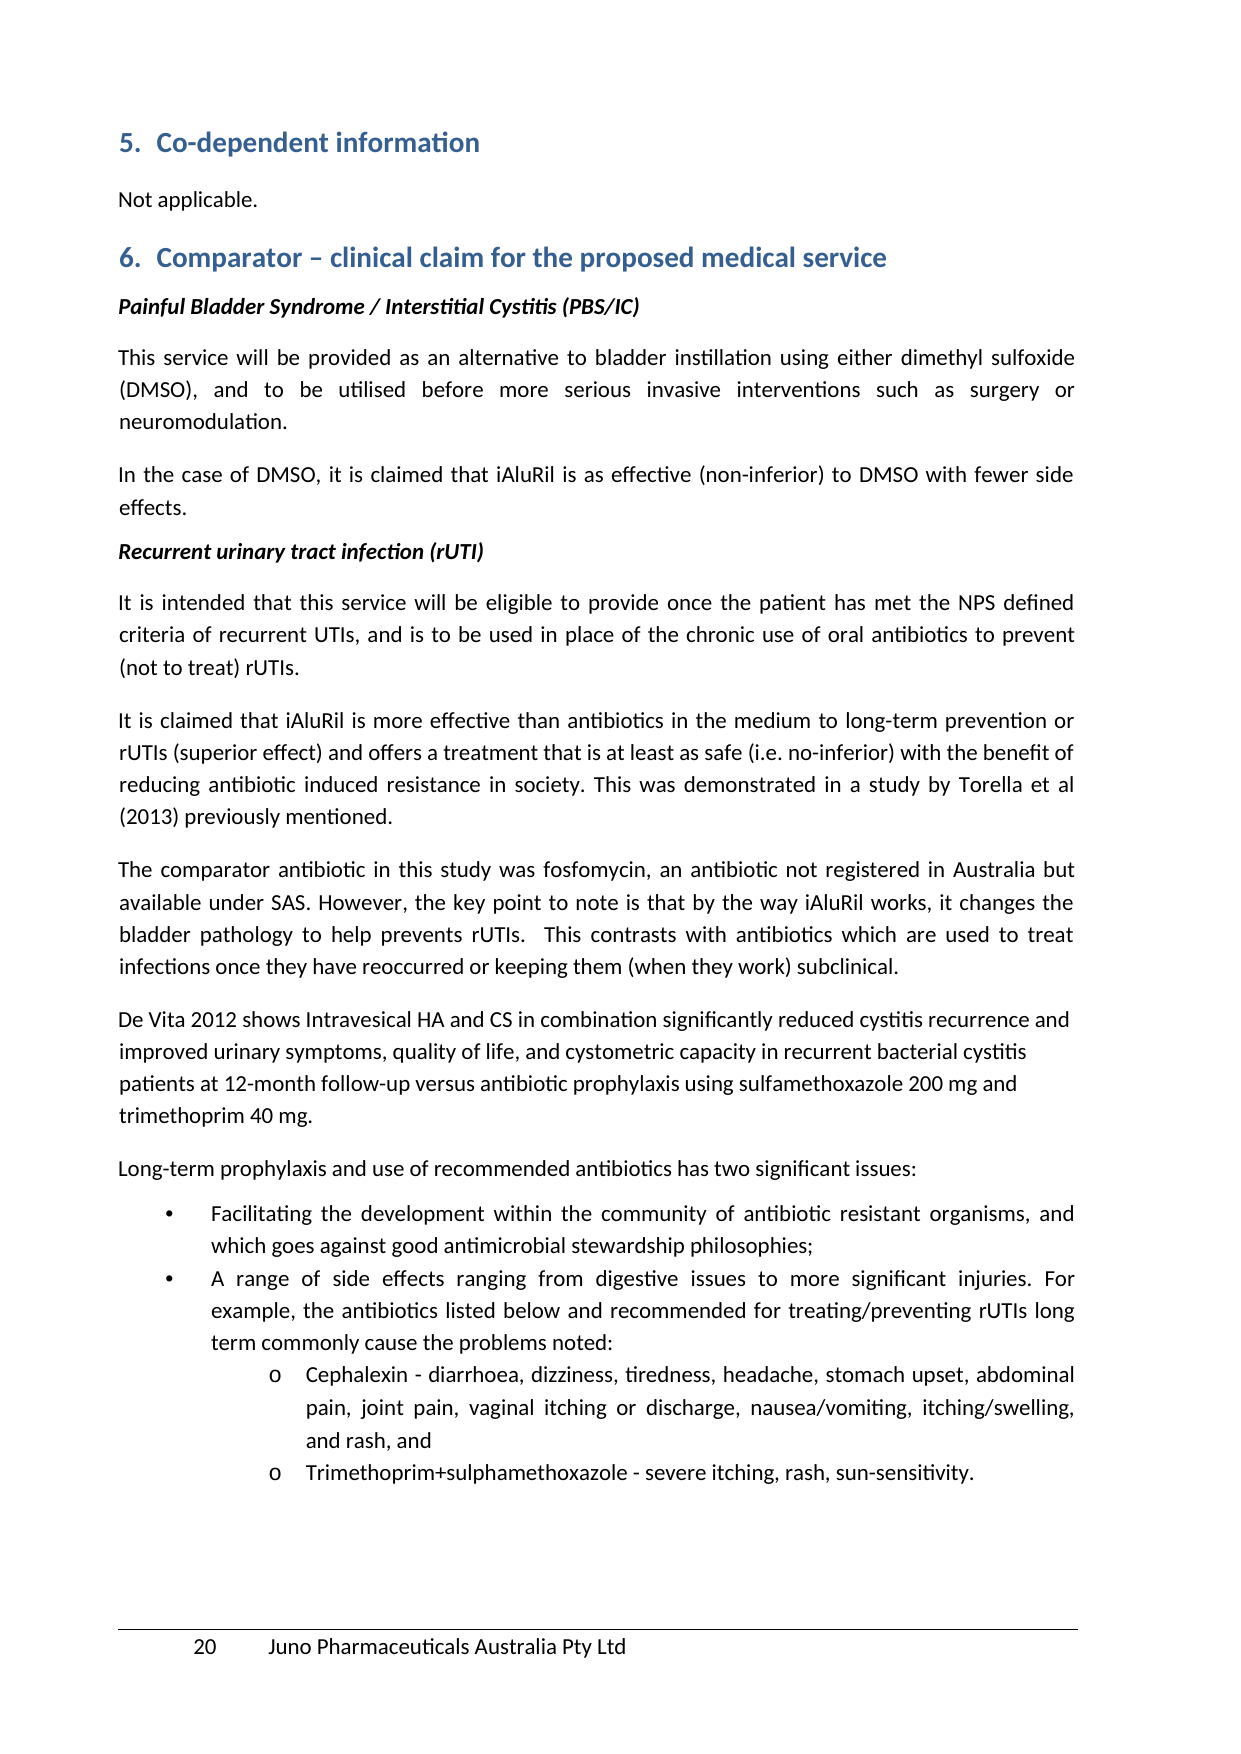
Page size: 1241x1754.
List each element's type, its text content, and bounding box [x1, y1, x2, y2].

text The comparator antibiotic in this study was fosfomycin, an antibiotic not registered in Australia but available under SAS. However, the key point to note is that by the way iAluRil works, it changes the bladder pathology to help prevents rUTIs. This contrasts with antibiotics which are used to treat infections once they have reoccurred or keeping them (when they work) subclinical. [118, 855, 1076, 980]
list Facilitating the development within the community of antibiotic resistant organisms, and which goes against good antimicrobial stewardship philosophies; [165, 1199, 1076, 1259]
list Trimethoprim+sulphamethoxazole - severe itching, rash, sun-sensitivity. [268, 1458, 1076, 1487]
text Long-term prophylaxis and use of recommended antibiotics has two significant issues: [118, 1154, 1076, 1183]
text Recurrent urinary tract infection (rUTI) [118, 537, 1078, 565]
list A range of side effects ranging from digestive issues to more significant injuries. For example, the antibiotics listed below and recommended for treating/preventing rUTIs long term commonly cause the problems noted: [165, 1264, 1076, 1356]
text De Vita 2012 shows Intravesical HA and CS in combination significantly reduced cystitis recurrence and improved urinary symptoms, quality of life, and cystometric capacity in recurrent bacterial cystitis patients at 12-month follow-up versus antibiotic prophylaxis using sulfamethoxazole 200 mg and trimethoprim 40 mg. [118, 1005, 1078, 1129]
text It is claimed that iAluRil is more effective than antibiotics in the medium to long-term prevention or rUTIs (superior effect) and offers a treatment that is at least as safe (i.e. no-inferior) with the benefit of reducing antibiotic induced resistance in society. This was demonstrated in a study by Torella et al (2013) previously mentioned. [118, 706, 1076, 830]
text It is intended that this service will be eligible to provide once the patient has met the NPS defined criteria of recurrent UTIs, and is to be used in place of the chronic use of oral antibiotics to prevent (not to treat) rUTIs. [118, 588, 1076, 681]
subtitle Comparator – clinical claim for the proposed medical service [119, 239, 1078, 274]
subtitle Co-dependent information [119, 124, 1078, 159]
text In the case of DMSO, it is claimed that iAluRil is as effective (non-inferior) to DMSO with fewer side effects. [118, 461, 1076, 521]
text This service will be provided as an alternative to bladder instillation using either dimethyl sulfoxide (DMSO), and to be utilised before more serious invasive interventions such as surgery or neuromodulation. [118, 343, 1076, 436]
text Painful Bladder Syndrome / Interstitial Cystitis (PBS/IC) [118, 292, 1078, 320]
list Cephalexin - diarrhoea, dizziness, tiredness, headache, stomach upset, abdominal pain, joint pain, vaginal itching or discharge, nausea/vomiting, itching/swelling, and rash, and [268, 1360, 1076, 1454]
text Not applicable. [118, 186, 1076, 214]
